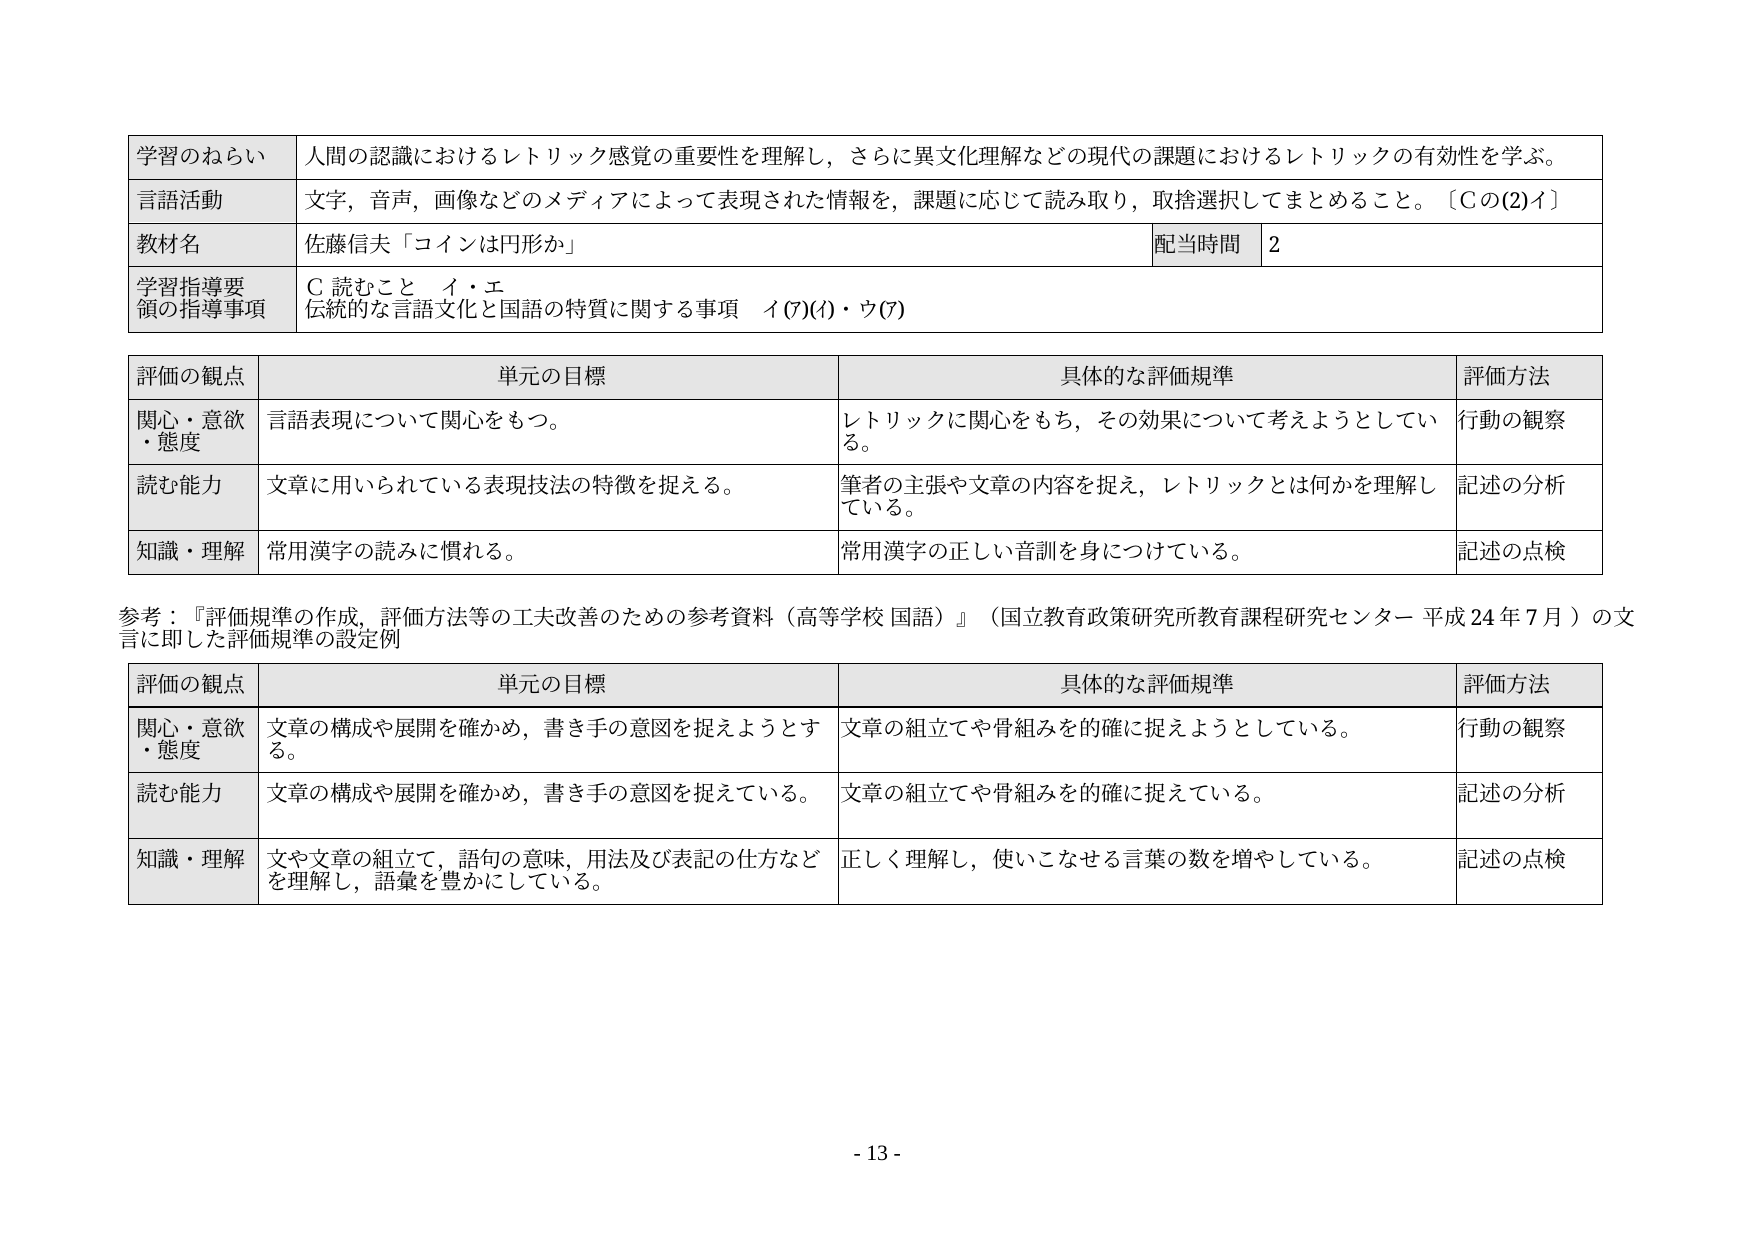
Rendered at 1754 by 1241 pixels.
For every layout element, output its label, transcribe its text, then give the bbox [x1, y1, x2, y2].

table_cell 常用漢字の読みに慣れる。 [259, 531, 838, 574]
table_cell 言語活動 [129, 180, 296, 222]
table_cell 行動の観察 [1457, 708, 1602, 772]
table_cell 文章の組立てや骨組みを的確に捉えようとしている。 [839, 708, 1456, 772]
table_cell 記述の点検 [1457, 839, 1602, 904]
table_cell 配当時間 [1153, 224, 1261, 266]
table_cell Ｃ 読むこと イ・エ 伝統的な言語文化と国語の特質に関する事項 イ(ｱ)(ｲ)・ウ(ｱ) [297, 267, 1602, 332]
table_header 具体的な評価規準 [839, 356, 1456, 399]
table_cell 記述の分析 [1457, 773, 1602, 838]
table_header 人間の認識におけるレトリック感覚の重要性を理解し，さらに異文化理解などの現代の課題におけるレトリックの有効性を学ぶ。 [297, 136, 1602, 179]
table_header 評価の観点 [129, 356, 258, 399]
table_header 単元の目標 [259, 664, 838, 706]
table_cell 常用漢字の正しい音訓を身につけている。 [839, 531, 1456, 574]
table_header 評価方法 [1457, 356, 1602, 399]
table_cell 文章に用いられている表現技法の特徴を捉える。 [259, 465, 838, 530]
table_cell 行動の観察 [1457, 400, 1602, 464]
table_cell 記述の点検 [1457, 531, 1602, 574]
table_header 評価の観点 [129, 664, 258, 706]
table_cell レトリックに関心をもち，その効果について考えようとしてい る。 [839, 400, 1456, 464]
table_cell 言語表現について関心をもつ。 [259, 400, 838, 464]
table_cell 知識・理解 [129, 531, 258, 574]
table_cell 文章の構成や展開を確かめ，書き手の意図を捉えている。 [259, 773, 838, 838]
table_header 単元の目標 [259, 356, 838, 399]
table_cell 関心・意欲 ・態度 [129, 400, 258, 464]
table_cell 文字，音声，画像などのメディアによって表現された情報を，課題に応じて読み取り，取捨選択してまとめること。〔Ｃの(2)イ〕 [297, 180, 1602, 222]
table_cell 関心・意欲 ・態度 [129, 708, 258, 772]
table_cell 教材名 [129, 224, 296, 266]
table_header 具体的な評価規準 [839, 664, 1456, 706]
table_cell 文章の組立てや骨組みを的確に捉えている。 [839, 773, 1456, 838]
table_header 学習のねらい [129, 136, 296, 179]
table_cell 正しく理解し，使いこなせる言葉の数を増やしている。 [839, 839, 1456, 904]
table_cell 文や文章の組立て，語句の意味，用法及び表記の仕方など を理解し，語彙を豊かにしている。 [259, 839, 838, 904]
table_cell 知識・理解 [129, 839, 258, 904]
table_cell 読む能力 [129, 773, 258, 838]
table_cell 記述の分析 [1457, 465, 1602, 530]
table_cell 学習指導要 領の指導事項 [129, 267, 296, 332]
table_cell 読む能力 [129, 465, 258, 530]
table_cell 筆者の主張や文章の内容を捉え，レトリックとは何かを理解し ている。 [839, 465, 1456, 530]
table_cell 佐藤信夫「コインは円形か」 [297, 224, 1152, 266]
text 参考：『評価規準の作成，評価方法等の工夫改善のための参考資料（高等学校 国語）』（国立教育政策研究所教育課程研究センター 平成24年7月 ）の文 言に即した評価規準の設定例 [118, 608, 1636, 652]
table_cell 文章の構成や展開を確かめ，書き手の意図を捉えようとす る。 [259, 708, 838, 772]
table_header 評価方法 [1457, 664, 1602, 706]
table_cell 2 [1262, 224, 1602, 266]
